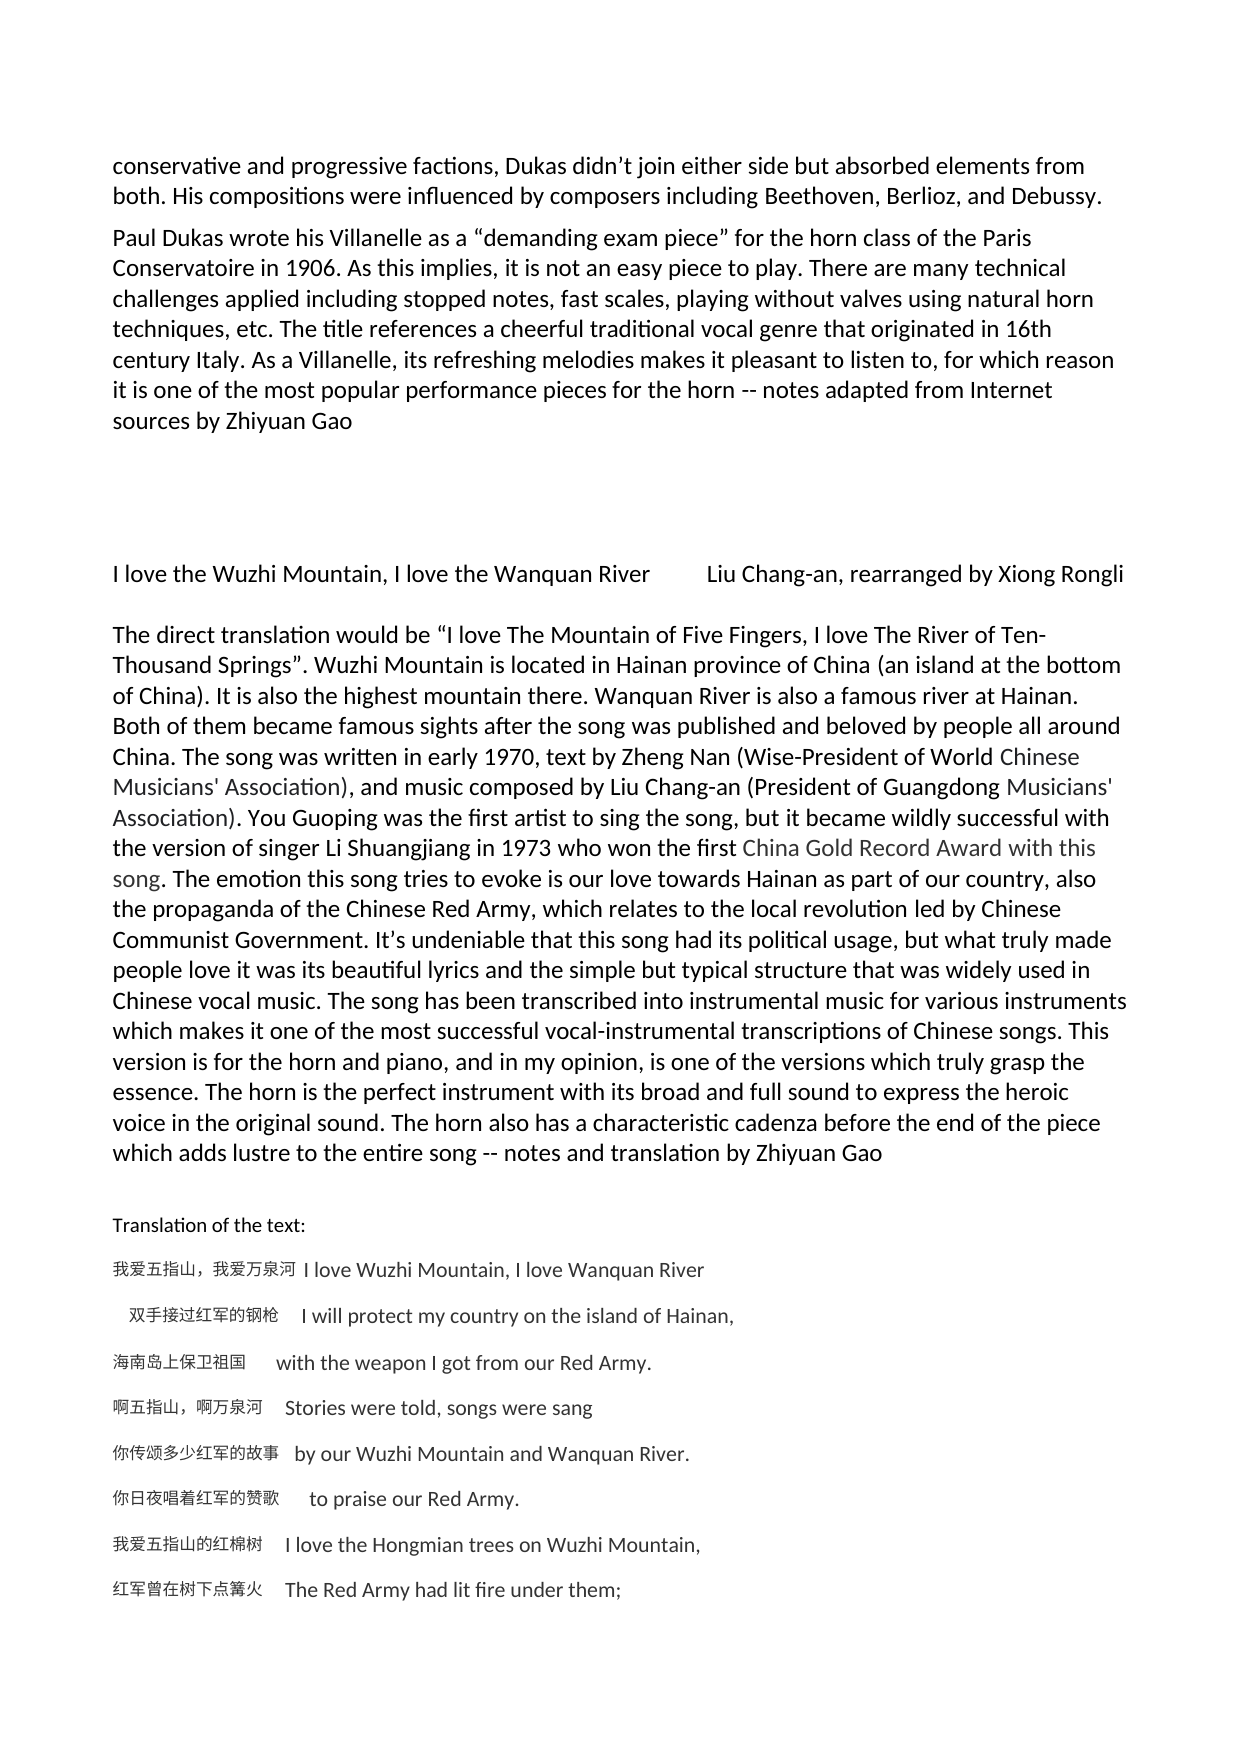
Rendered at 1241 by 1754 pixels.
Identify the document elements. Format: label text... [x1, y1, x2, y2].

text The direct translation would be “I love The Mountain of Five Fingers, I love The River of Ten-Thousand Springs”. Wuzhi Mountain is located in Hainan province of China (an island at the bottom of China). It is also the highest mountain there. Wanquan River is also a famous river at Hainan. Both of them became famous sights after the song was published and beloved by people all around China. The song was written in early 1970, text by Zheng Nan (Wise-President of World Chinese Musicians' Association), and music composed by Liu Chang-an (President of Guangdong Musicians' Association). You Guoping was the first artist to sing the song, but it became wildly successful with the version of singer Li Shuangjiang in 1973 who won the first China Gold Record Award with this song. The emotion this song tries to evoke is our love towards Hainan as part of our country, also the propaganda of the Chinese Red Army, which relates to the local revolution led by Chinese Communist Government. It’s undeniable that this song had its political usage, but what truly made people love it was its beautiful lyrics and the simple but typical structure that was widely used in Chinese vocal music. The song has been transcribed into instrumental music for various instruments which makes it one of the most successful vocal-instrumental transcriptions of Chinese songs. This version is for the horn and piano, and in my opinion, is one of the versions which truly grasp the essence. The horn is the perfect instrument with its broad and full sound to express the heroic voice in the original sound. The horn also has a characteristic cadenza before the end of the piece which adds lustre to the entire song -- notes and translation by Zhiyuan Gao [112, 619, 1128, 1168]
text Paul Dukas wrote his Villanelle as a “demanding exam piece” for the horn class of the Paris Conservatoire in 1906. As this implies, it is not an easy piece to play. There are many technical challenges applied including stopped notes, fast scales, playing without valves using natural horn techniques, etc. The title references a cheerful traditional vocal genre that originated in 16th century Italy. As a Villanelle, its refreshing melodies makes it pleasant to listen to, for which reason it is one of the most popular performance pieces for the horn -- notes adapted from Internet sources by Zhiyuan Gao [112, 222, 1128, 436]
text I love the Wuzhi Mountain, I love the Wanquan River Liu Chang-an, rearranged by Xiong Rongli [112, 558, 1128, 588]
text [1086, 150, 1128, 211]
